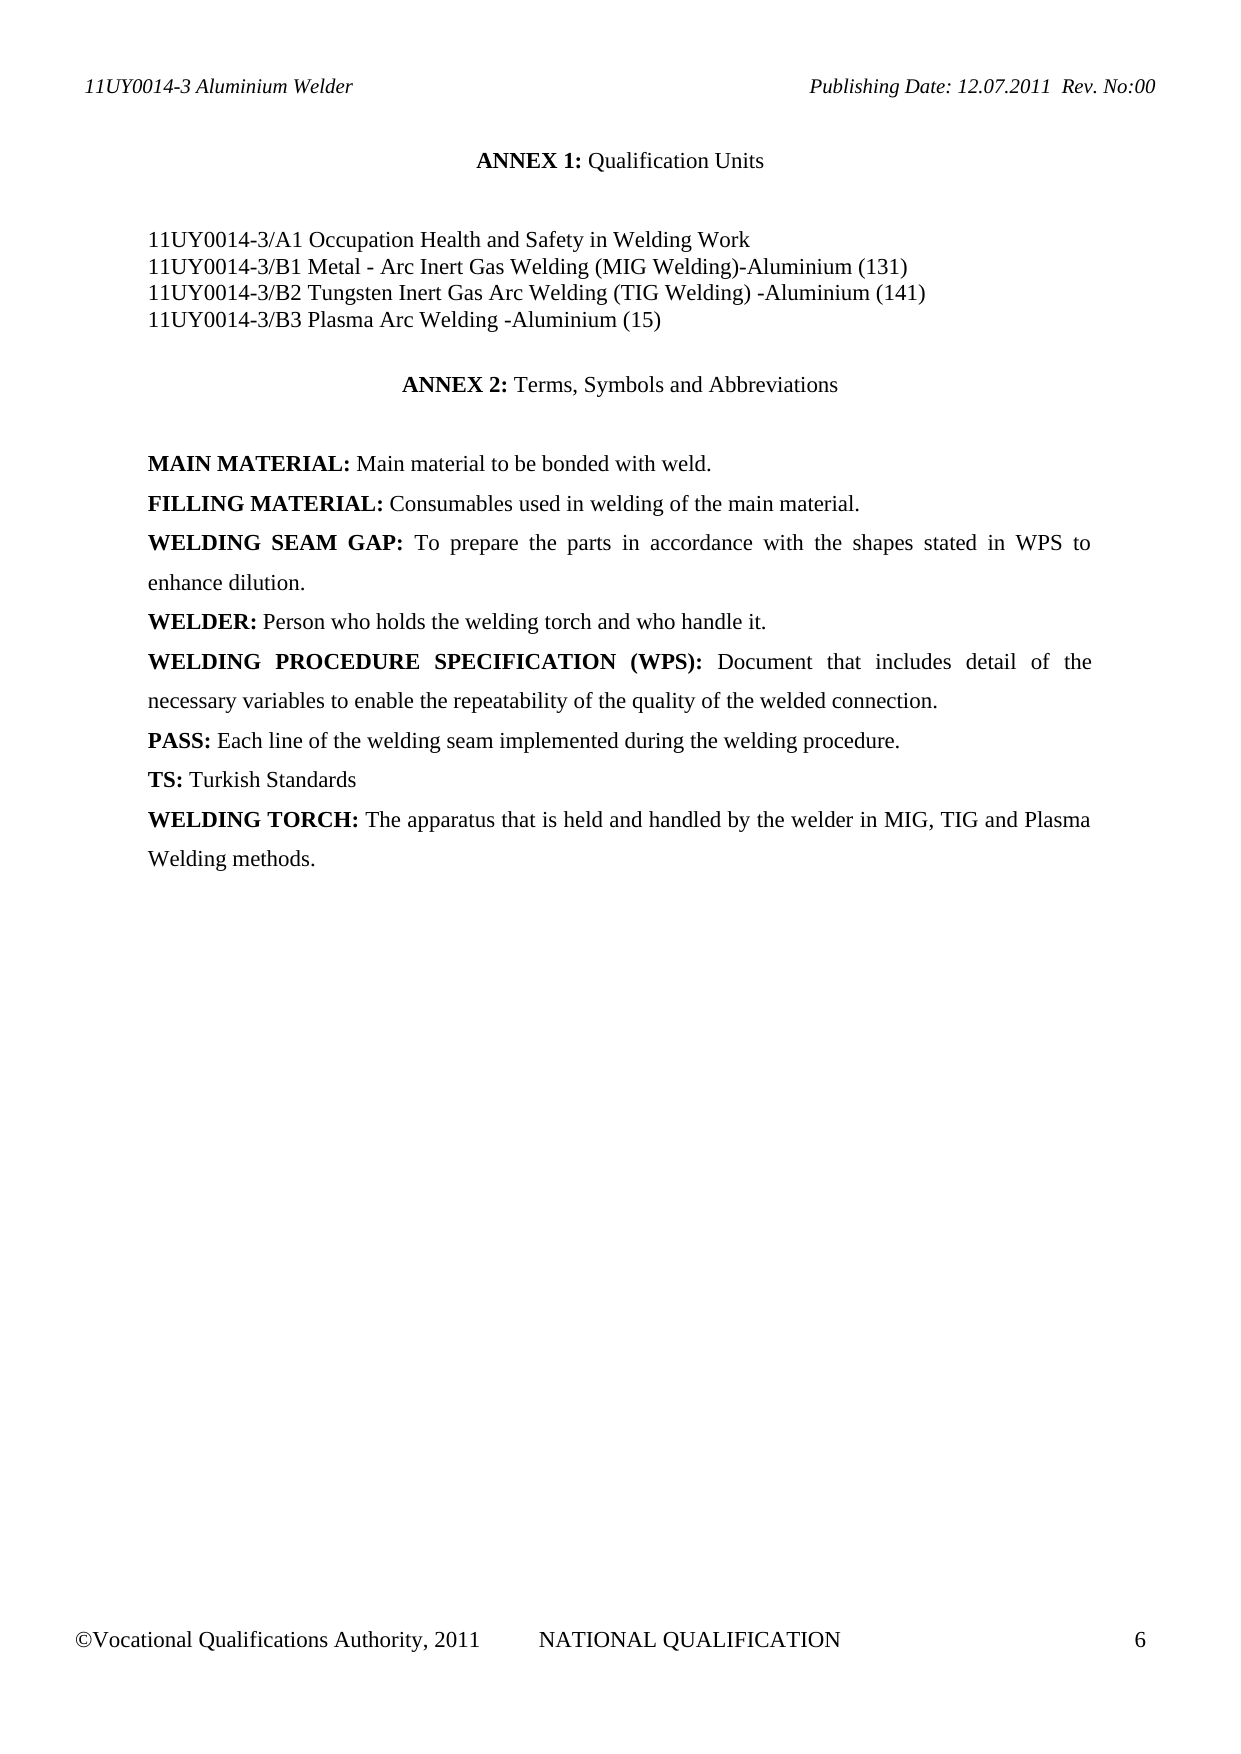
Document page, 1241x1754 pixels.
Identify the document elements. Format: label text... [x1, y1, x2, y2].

text 11UY0014-3/B2 Tungsten Inert Gas Arc Welding (TIG Welding) -Aluminium (141) [148, 279, 1093, 306]
text 11UY0014-3/A1 Occupation Health and Safety in Welding Work [148, 227, 1093, 253]
text 11UY0014-3/B1 Metal - Arc Inert Gas Welding (MIG Welding)-Aluminium (131) [148, 253, 1093, 279]
text MAIN MATERIAL: Main material to be bonded with weld. [148, 450, 1093, 477]
text ANNEX 1: Qualification Units [148, 148, 1093, 174]
text PASS: Each line of the welding seam implemented during the welding procedure. [148, 727, 1093, 753]
text WELDING SEAM GAP: To prepare the parts in accordance with the shapes stated in WPS to enhance dilution. [148, 529, 1093, 595]
text WELDER: Person who holds the welding torch and who handle it. [148, 608, 1093, 635]
text WELDING TORCH: The apparatus that is held and handled by the welder in MIG, TIG and Plasma Welding methods. [148, 806, 1093, 872]
text WELDING PROCEDURE SPECIFICATION (WPS): Document that includes detail of the necessary variables to enable the repeatability of the quality of the welded connection. [148, 648, 1093, 714]
text ANNEX 2: Terms, Symbols and Abbreviations [148, 371, 1093, 398]
text FILLING MATERIAL: Consumables used in welding of the main material. [148, 490, 1093, 516]
text 11UY0014-3/B3 Plasma Arc Welding -Aluminium (15) [148, 306, 1093, 332]
text TS: Turkish Standards [148, 766, 1093, 793]
